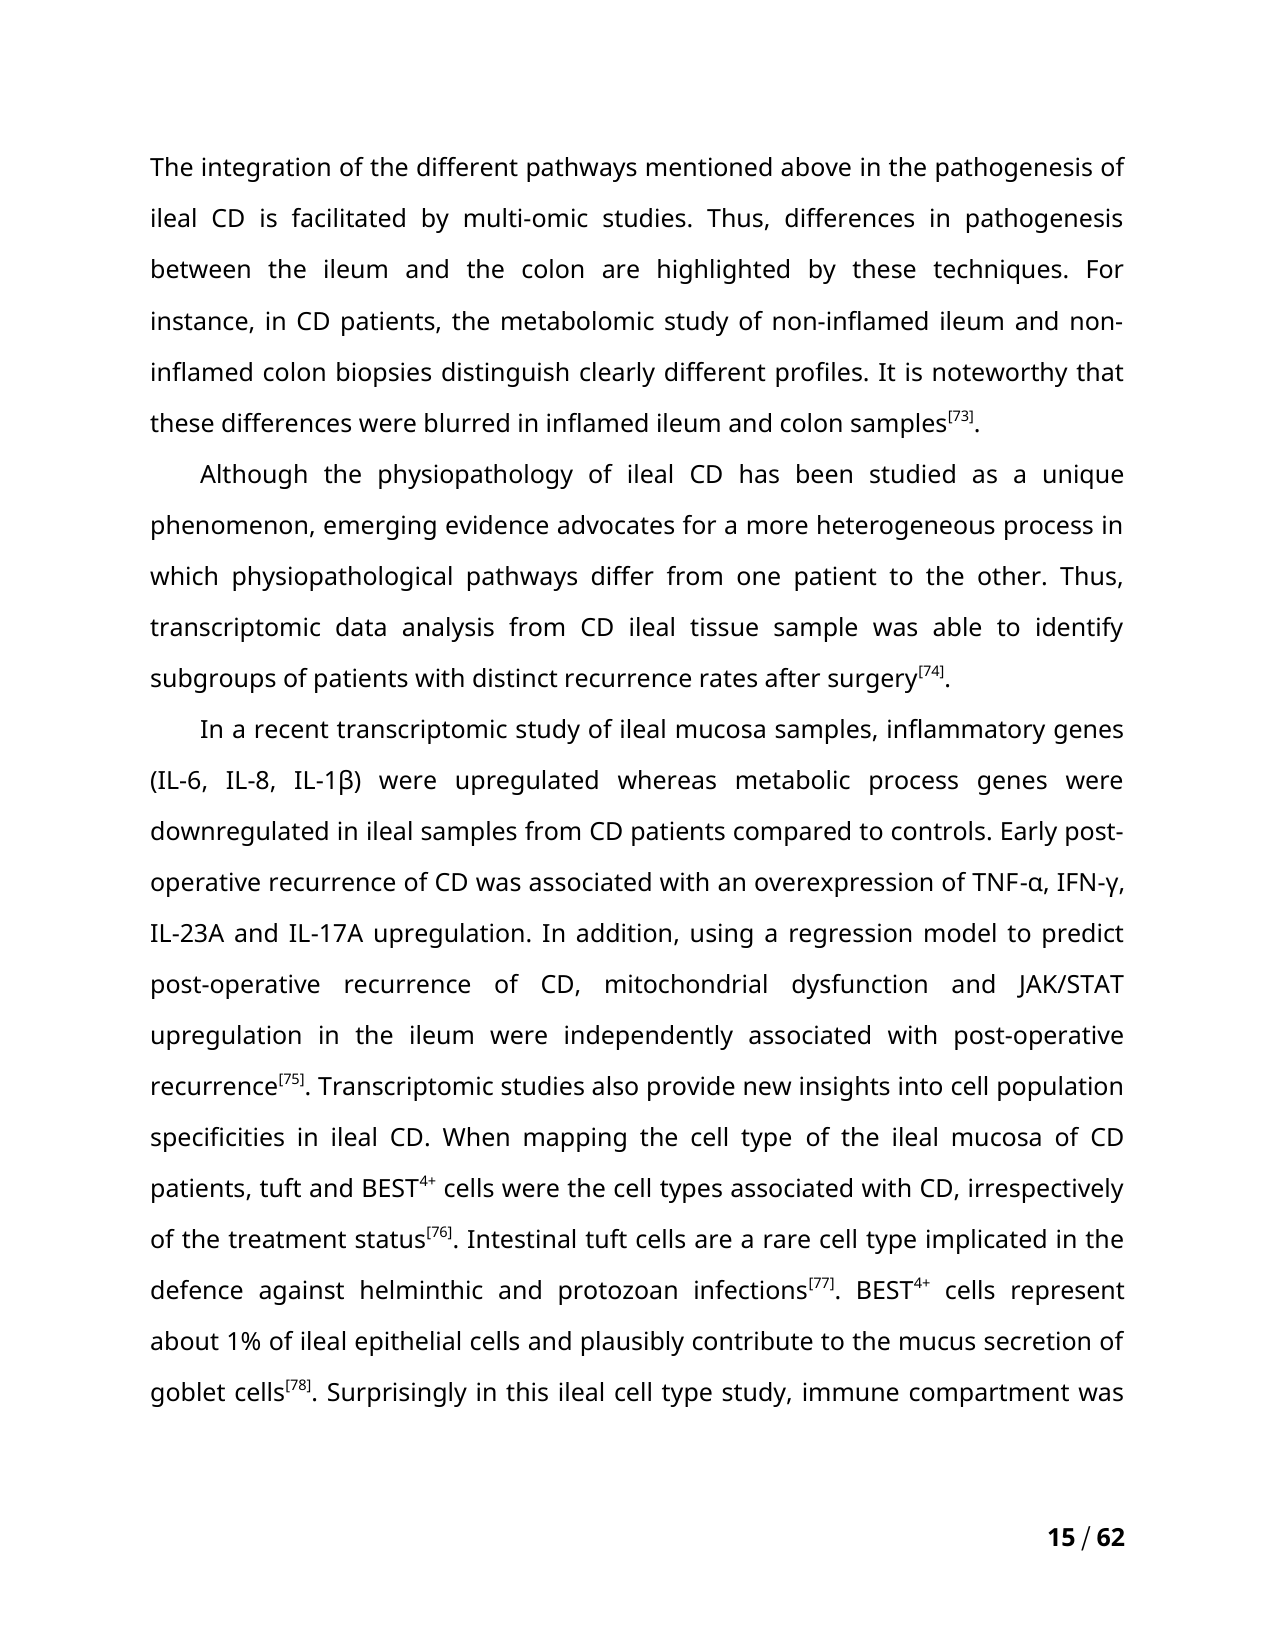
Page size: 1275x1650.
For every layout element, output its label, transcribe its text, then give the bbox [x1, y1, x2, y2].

text The integration of the different pathways mentioned above in the pathogenesis of ileal CD is facilitated by multi-omic studies. Thus, differences in pathogenesis between the ileum and the colon are highlighted by these techniques. For instance, in CD patients, the metabolomic study of non-inflamed ileum and non-inflamed colon biopsies distinguish clearly different profiles. It is noteworthy that these differences were blurred in inflamed ileum and colon samples[73]. [150, 150, 1125, 439]
text Although the physiopathology of ileal CD has been studied as a unique phenomenon, emerging evidence advocates for a more heterogeneous process in which physiopathological pathways differ from one patient to the other. Thus, transcriptomic data analysis from CD ileal tissue sample was able to identify subgroups of patients with distinct recurrence rates after surgery[74]. [150, 456, 1125, 694]
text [150, 711, 1125, 1409]
